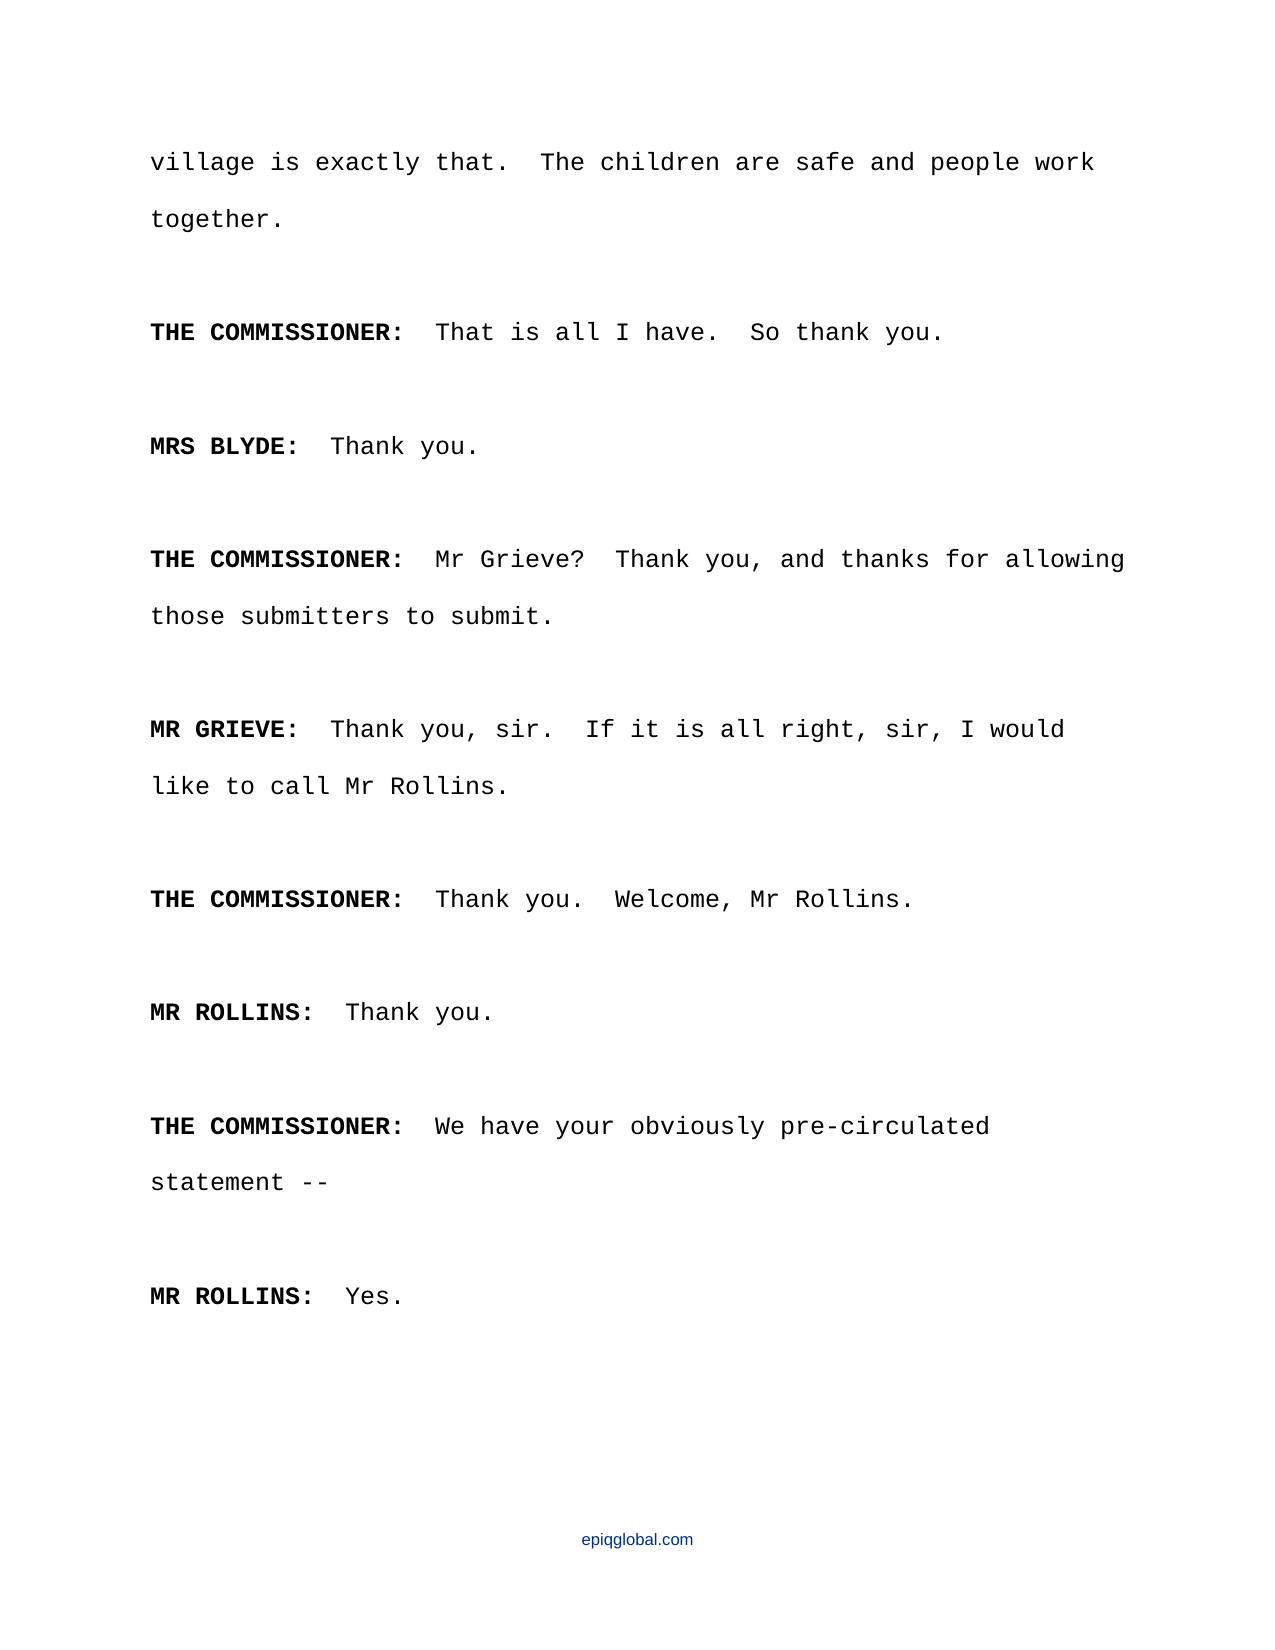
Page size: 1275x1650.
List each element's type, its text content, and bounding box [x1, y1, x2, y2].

text MRS BLYDE: Thank you. [150, 433, 1125, 462]
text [150, 150, 1125, 235]
text THE COMMISSIONER: We have your obviously pre-circulated statement -- [150, 1113, 1125, 1198]
text MR GRIEVE: Thank you, sir. If it is all right, sir, I would like to call Mr Rollins. [150, 717, 1125, 802]
text MR ROLLINS: Thank you. [150, 1000, 1125, 1028]
text THE COMMISSIONER: Mr Grieve? Thank you, and thanks for allowing those submitters to submit. [150, 547, 1125, 632]
text THE COMMISSIONER: That is all I have. So thank you. [150, 320, 1125, 348]
text THE COMMISSIONER: Thank you. Welcome, Mr Rollins. [150, 887, 1125, 915]
text MR ROLLINS: Yes. [150, 1283, 1125, 1312]
